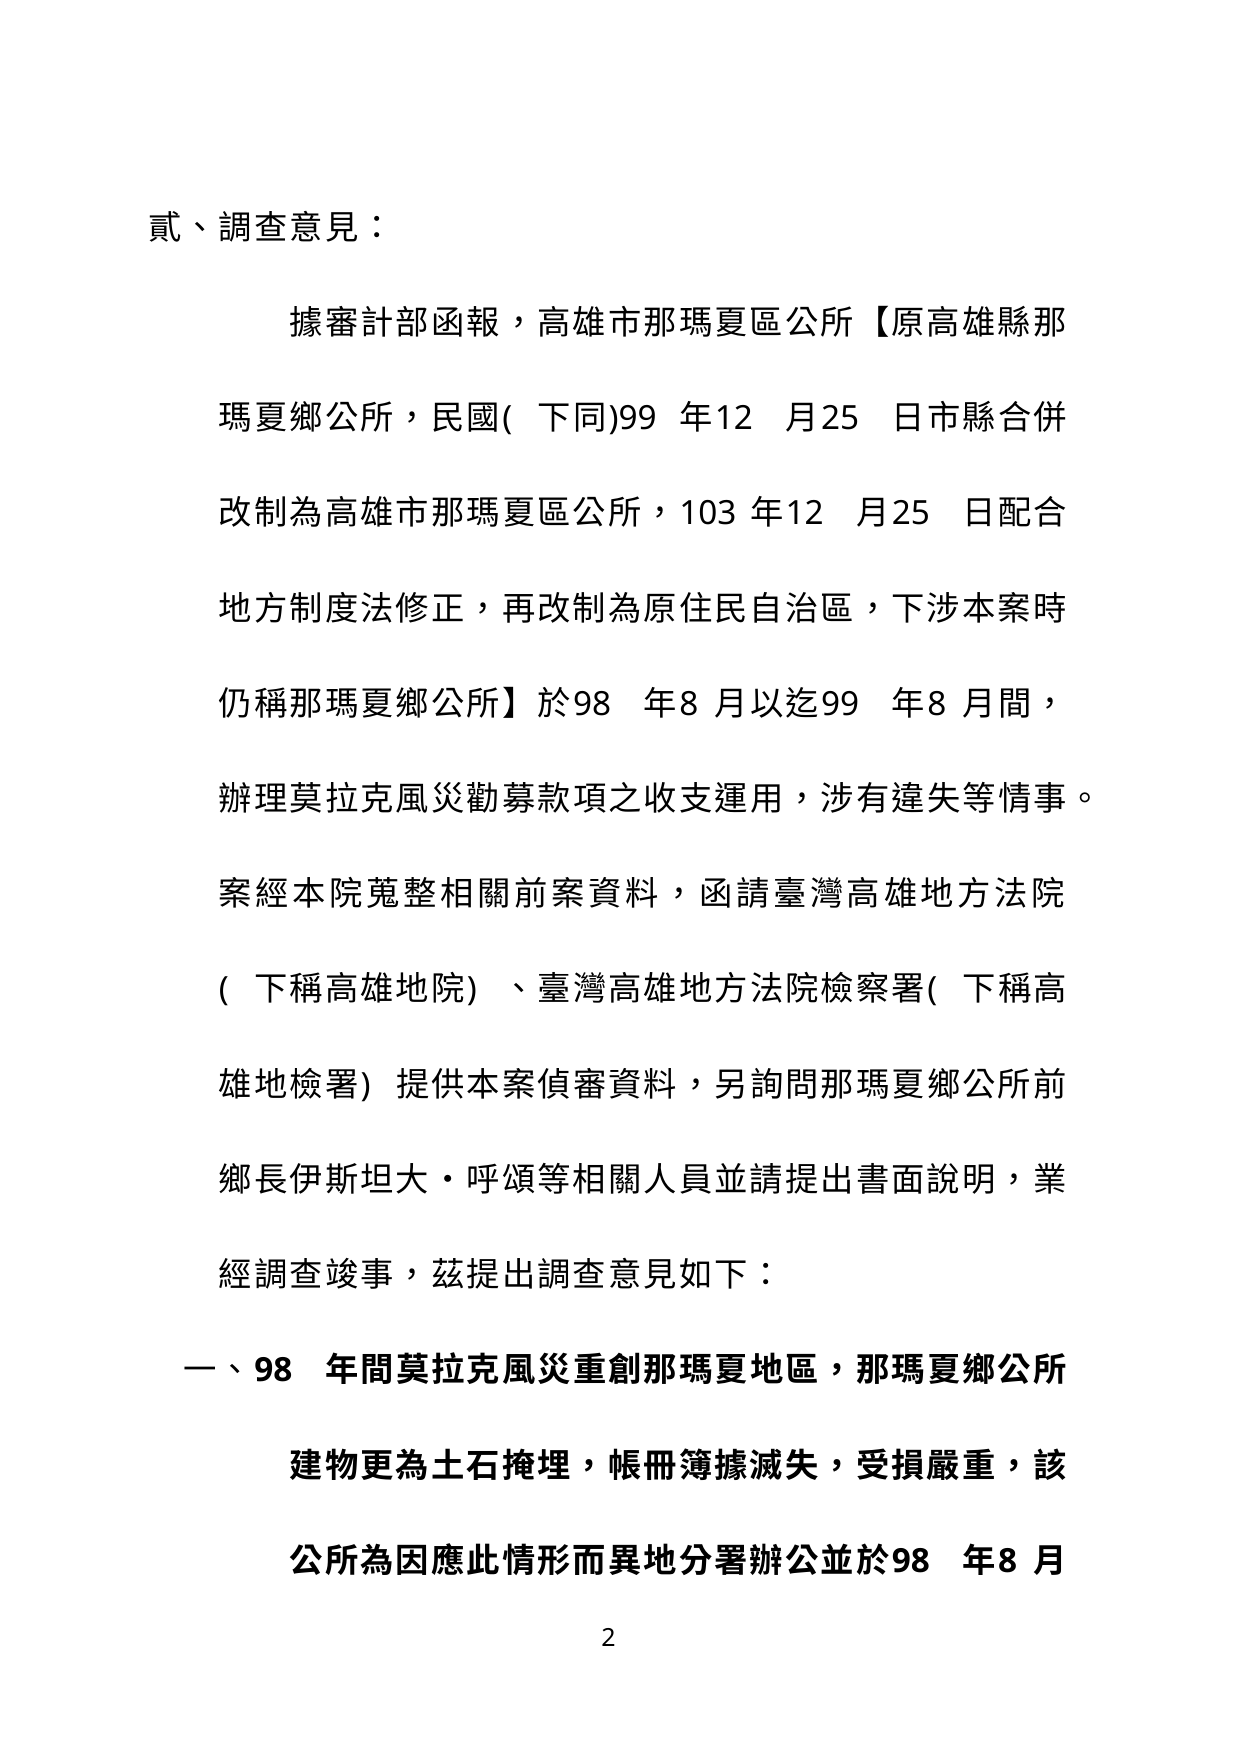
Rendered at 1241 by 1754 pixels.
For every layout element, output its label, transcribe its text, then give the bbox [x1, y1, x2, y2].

subtitle 調查意見： [148, 177, 1069, 272]
text 據審計部函報，高雄市那瑪夏區公所【原高雄縣那瑪夏鄉公所，民國(下同)99年12月25日市縣合併改制為高雄市那瑪夏區公所，103年12月25日配合地方制度法修正，再改制為原住民自治區，下涉本案時仍稱那瑪夏鄉公所】於98年8月以迄99年8月間，辦理莫拉克風災勸募款項之收支運用，涉有違失等情事。案經本院蒐整相關前案資料，函請臺灣高雄地方法院(下稱高雄地院)、臺灣高雄地方法院檢察署(下稱高雄地檢署)提供本案偵審資料，另詢問那瑪夏鄉公所前鄉長伊斯坦大‧呼頌等相關人員並請提出書面說明，業經調查竣事，茲提出調查意見如下： [219, 272, 1069, 1320]
